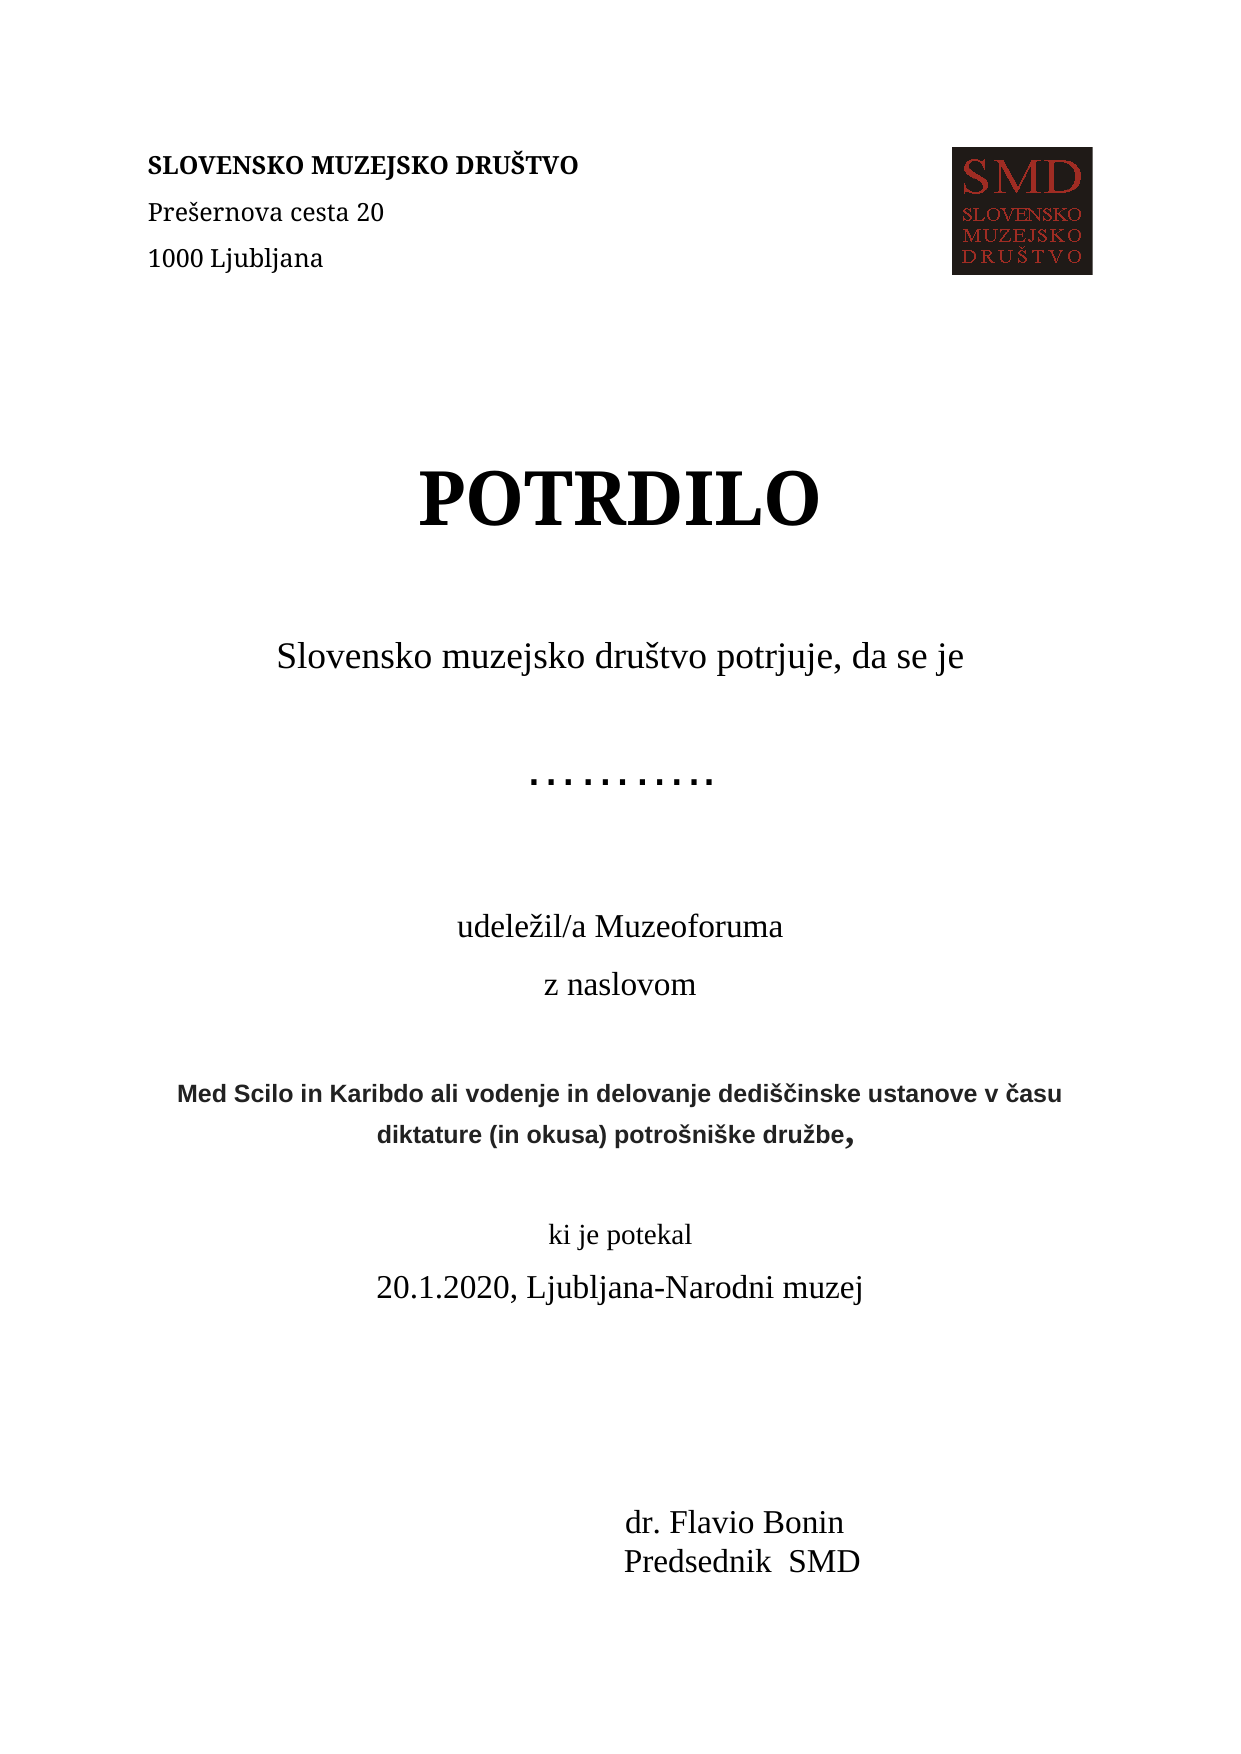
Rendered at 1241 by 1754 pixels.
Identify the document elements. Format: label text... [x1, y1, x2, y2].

table_header [650, 148, 1104, 296]
picture [952, 147, 1093, 275]
subtitle Slovensko muzejsko društvo potrjuje, da se je [148, 633, 1093, 677]
text Predsednik SMD [148, 1541, 1093, 1579]
subtitle POTRDILO [148, 445, 1093, 547]
text ……….. [148, 734, 1093, 796]
table_header SLOVENSKO MUZEJSKO DRUŠTVO Prešernova cesta 20 1000 Ljubljana [136, 148, 650, 296]
text z naslovom [148, 964, 1093, 1003]
text udeležil/a Muzeoforuma [148, 907, 1093, 945]
text Med Scilo in Karibdo ali vodenje in delovanje dediščinske ustanove v času diktature (in okusa) potrošniške družbe, [148, 1079, 1093, 1151]
subtitle dr. Flavio Bonin [148, 1503, 1093, 1541]
text ki je potekal [148, 1217, 1093, 1251]
text 20.1.2020, Ljubljana-Narodni muzej [148, 1267, 1093, 1306]
